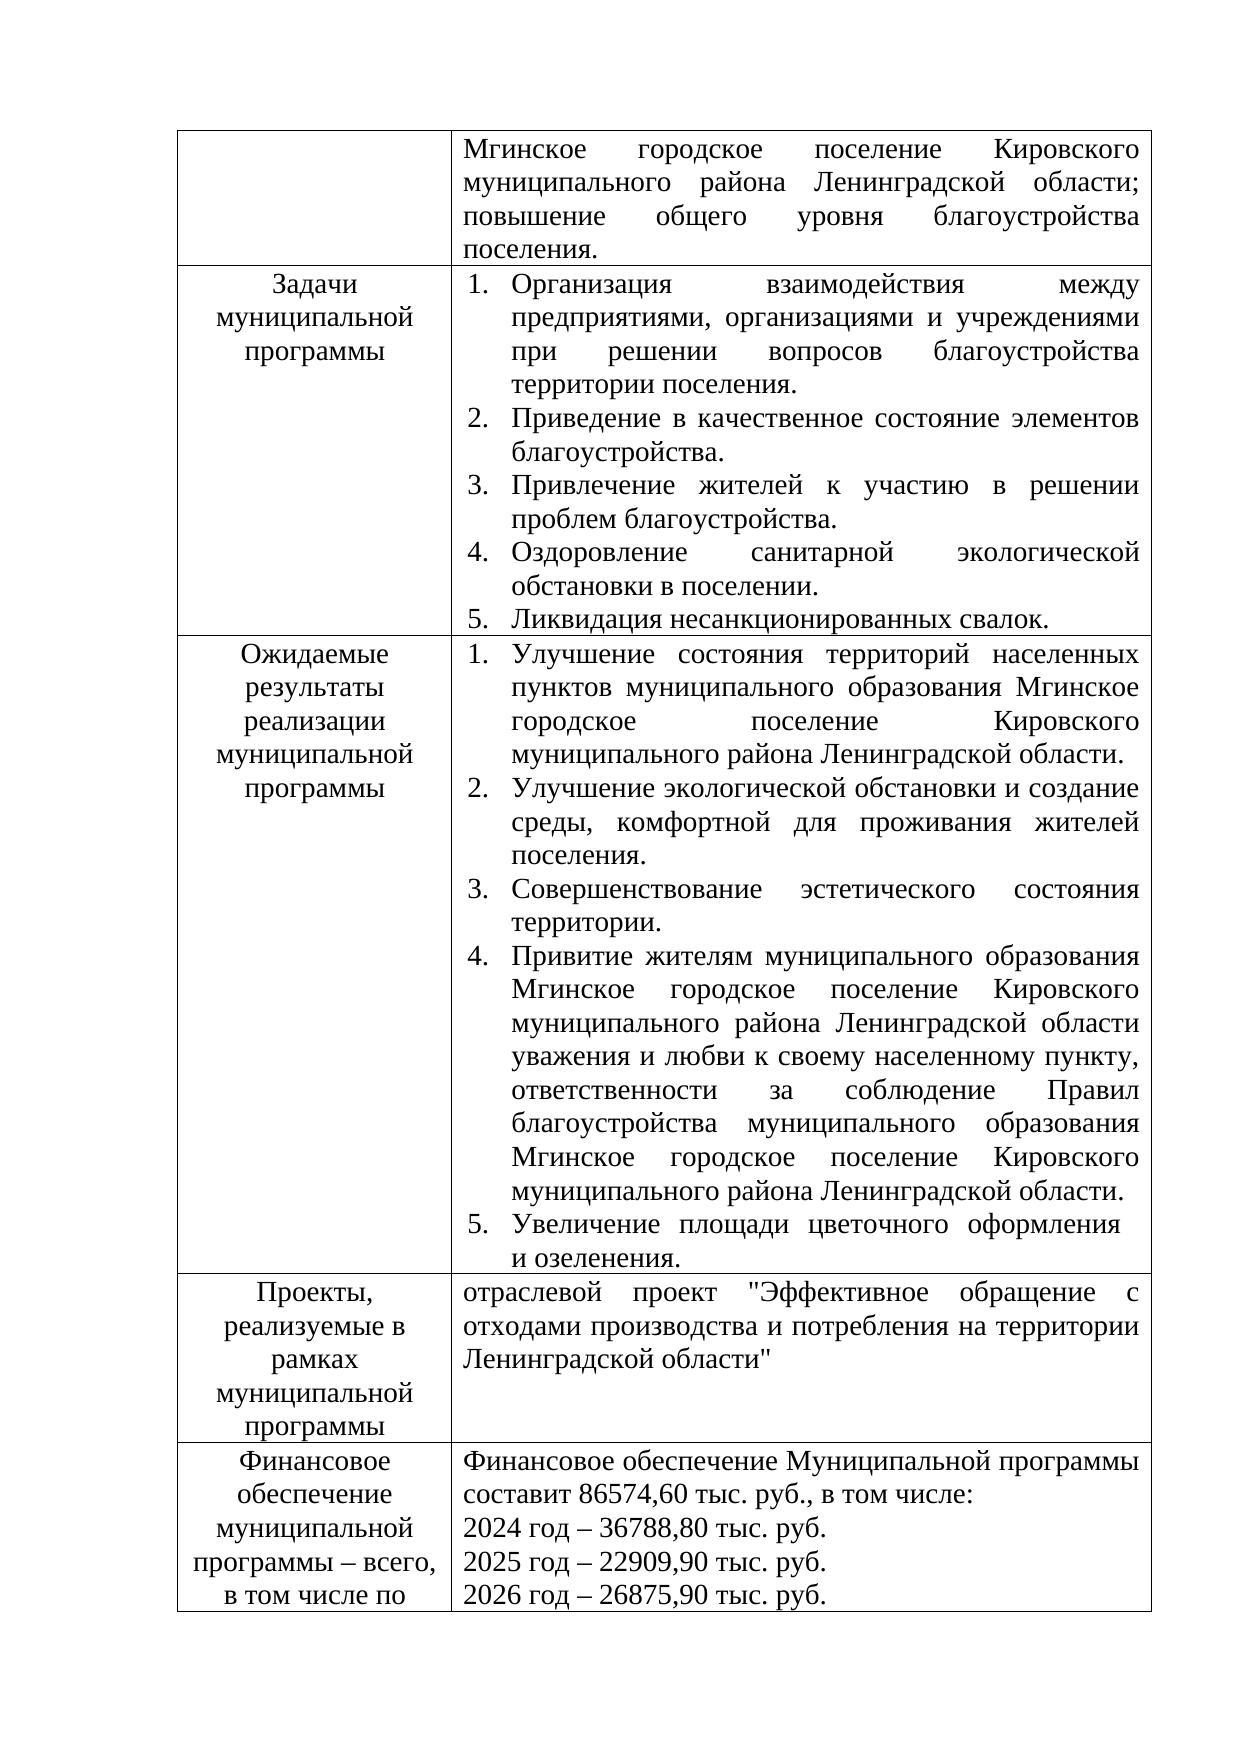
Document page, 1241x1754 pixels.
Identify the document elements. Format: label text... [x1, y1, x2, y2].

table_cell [452, 1443, 1151, 1611]
table_cell отраслевой проект "Эффективное обращение с отходами производства и потребления на территории Ленинградской области" [452, 1274, 1151, 1442]
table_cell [452, 131, 1151, 265]
table_cell Улучшение состояния территорий населенных пунктов муниципального образования Мгинское городское поселение Кировского муниципального района Ленинградской области. Улучшение экологической обстановки и создание среды, комфортной для проживания жителей поселения. Совершенствование эстетического состояния территории. Привитие жителям муниципального образования Мгинское городское поселение Кировского муниципального района Ленинградской области уважения и любви к своему населенному пункту, ответственности за соблюдение Правил благоустройства муниципального образования Мгинское городское поселение Кировского муниципального района Ленинградской области. Увеличение площади цветочного оформления и озеленения. [452, 636, 1151, 1273]
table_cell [178, 131, 451, 265]
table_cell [178, 1443, 451, 1611]
table_cell Организация взаимодействия между предприятиями, организациями и учреждениями при решении вопросов благоустройства территории поселения. Приведение в качественное состояние элементов благоустройства. Привлечение жителей к участию в решении проблем благоустройства. Оздоровление санитарной экологической обстановки в поселении. Ликвидация несанкционированных свалок. [452, 266, 1151, 635]
table_cell Задачи муниципальной программы [178, 266, 451, 635]
table_cell Ожидаемые результаты реализации муниципальной программы [178, 636, 451, 1273]
table_cell Проекты, реализуемые в рамках муниципальной программы [178, 1274, 451, 1442]
